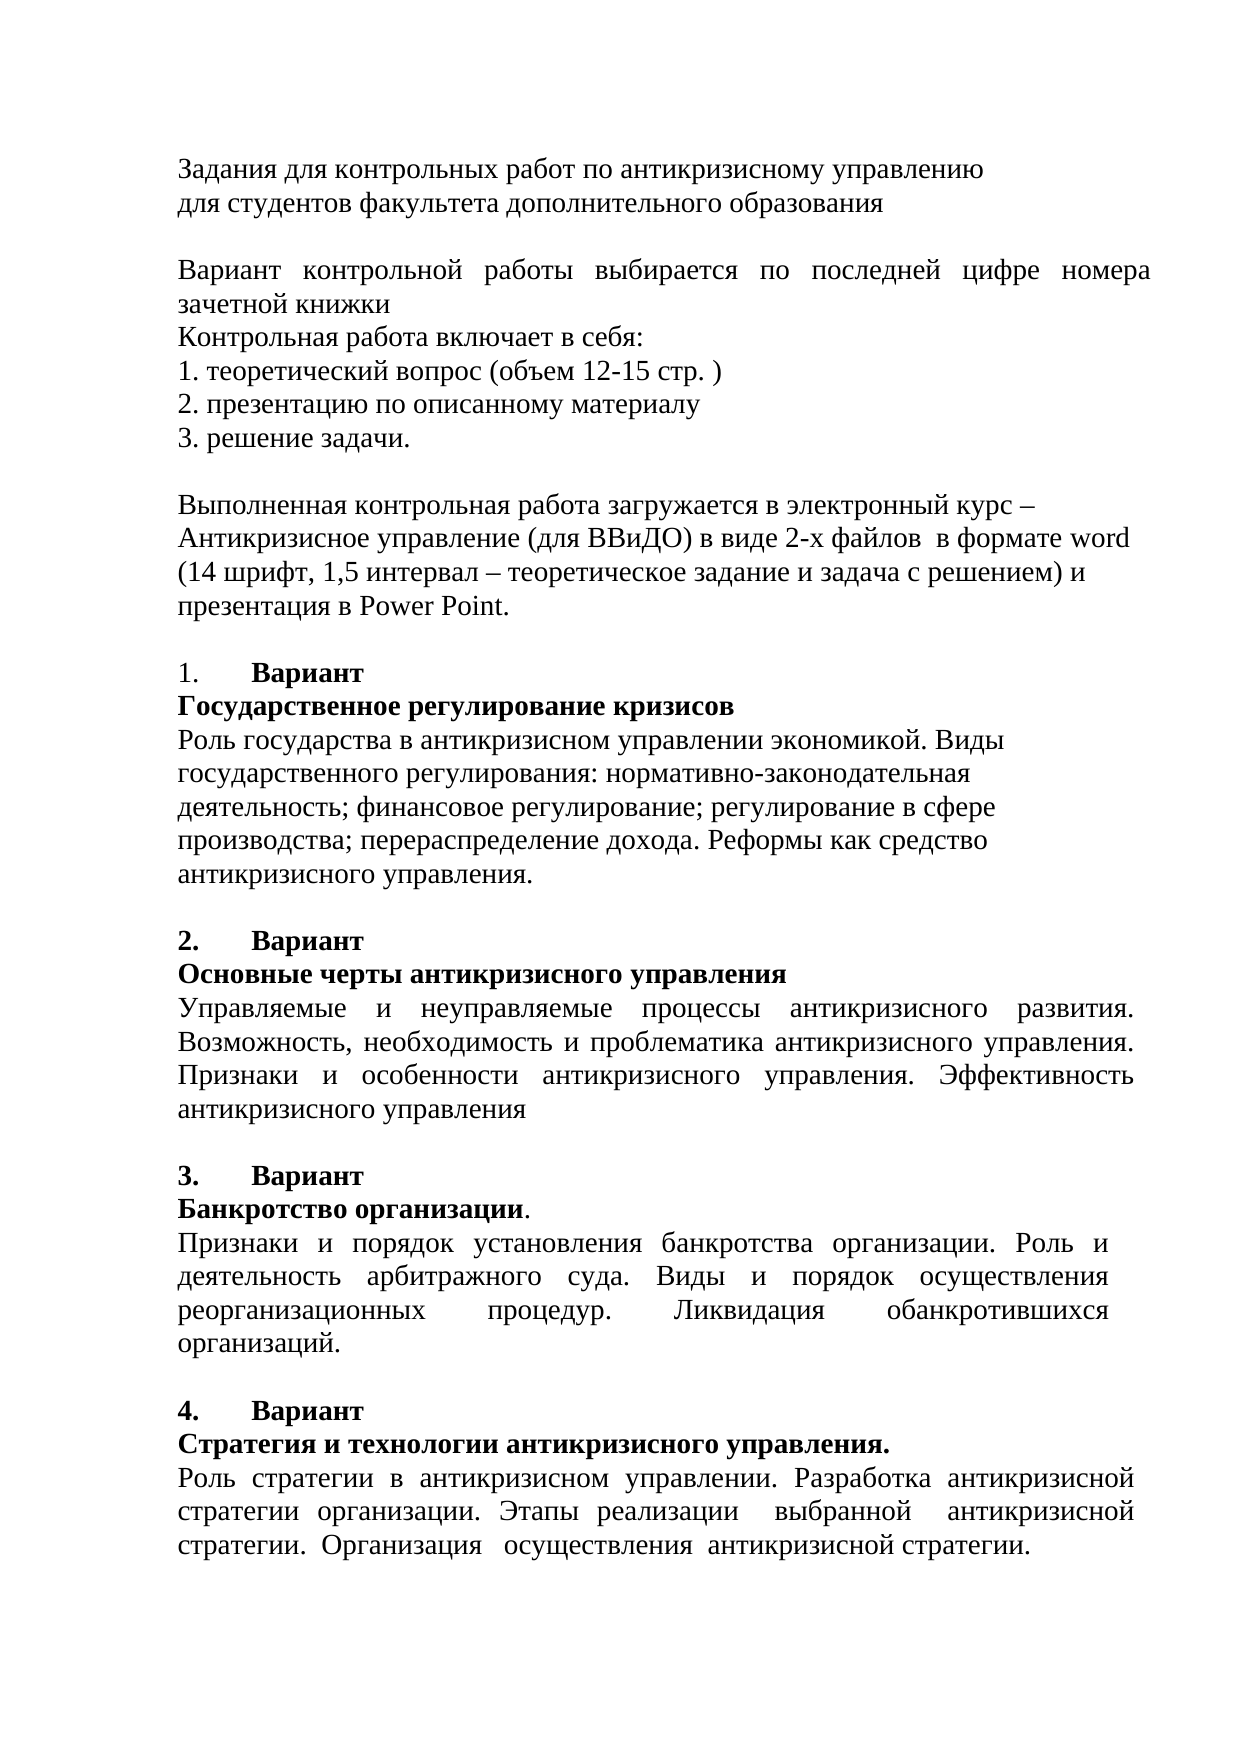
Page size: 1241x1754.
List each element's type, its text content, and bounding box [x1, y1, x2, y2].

text Контрольная работа включает в себя: [177, 319, 1152, 353]
text 3. решение задачи. [177, 420, 1152, 453]
text Стратегия и технологии антикризисного управления. [177, 1426, 1135, 1460]
text Признаки и порядок установления банкротства организации. Роль и деятельность арбитражного суда. Виды и порядок осуществления реорганизационных процедур. Ликвидация обанкротившихся организаций. [177, 1225, 1109, 1359]
text Вариант контрольной работы выбирается по последней цифре номера зачетной книжки [177, 252, 1152, 319]
text Основные черты антикризисного управления [177, 957, 1152, 990]
text 1. теоретический вопрос (объем 12-15 стр. ) [177, 353, 1152, 386]
list Вариант [177, 923, 1152, 957]
list Вариант [177, 1393, 1135, 1426]
list Вариант [177, 1158, 1135, 1191]
text Задания для контрольных работ по антикризисному управлению [177, 152, 1152, 185]
text для студентов факультета дополнительного образования [177, 185, 1152, 219]
text Государственное регулирование кризисов [177, 688, 1152, 722]
text Управляемые и неуправляемые процессы антикризисного развития. Возможность, необходимость и проблематика антикризисного управления. Признаки и особенности антикризисного управления. Эффективность антикризисного управления [177, 990, 1135, 1124]
text Банкротство организации. [177, 1191, 1152, 1225]
list Вариант [177, 655, 1152, 688]
text 2. презентацию по описанному материалу [177, 386, 1152, 420]
text Роль стратегии в антикризисном управлении. Разработка антикризисной стратегии организации. Этапы реализации выбранной антикризисной стратегии. Организация осуществления антикризисной стратегии. [177, 1460, 1136, 1560]
text Выполненная контрольная работа загружается в электронный курс – Антикризисное управление (для ВВиДО) в виде 2-х файлов в формате word (14 шрифт, 1,5 интервал – теоретическое задание и задача с решением) и презентация в Power Point. [177, 487, 1152, 621]
text Роль государства в антикризисном управлении экономикой. Виды государственного регулирования: нормативно-законодательная деятельность; финансовое регулирование; регулирование в сфере производства; перераспределение дохода. Реформы как средство антикризисного управления. [177, 722, 1031, 889]
